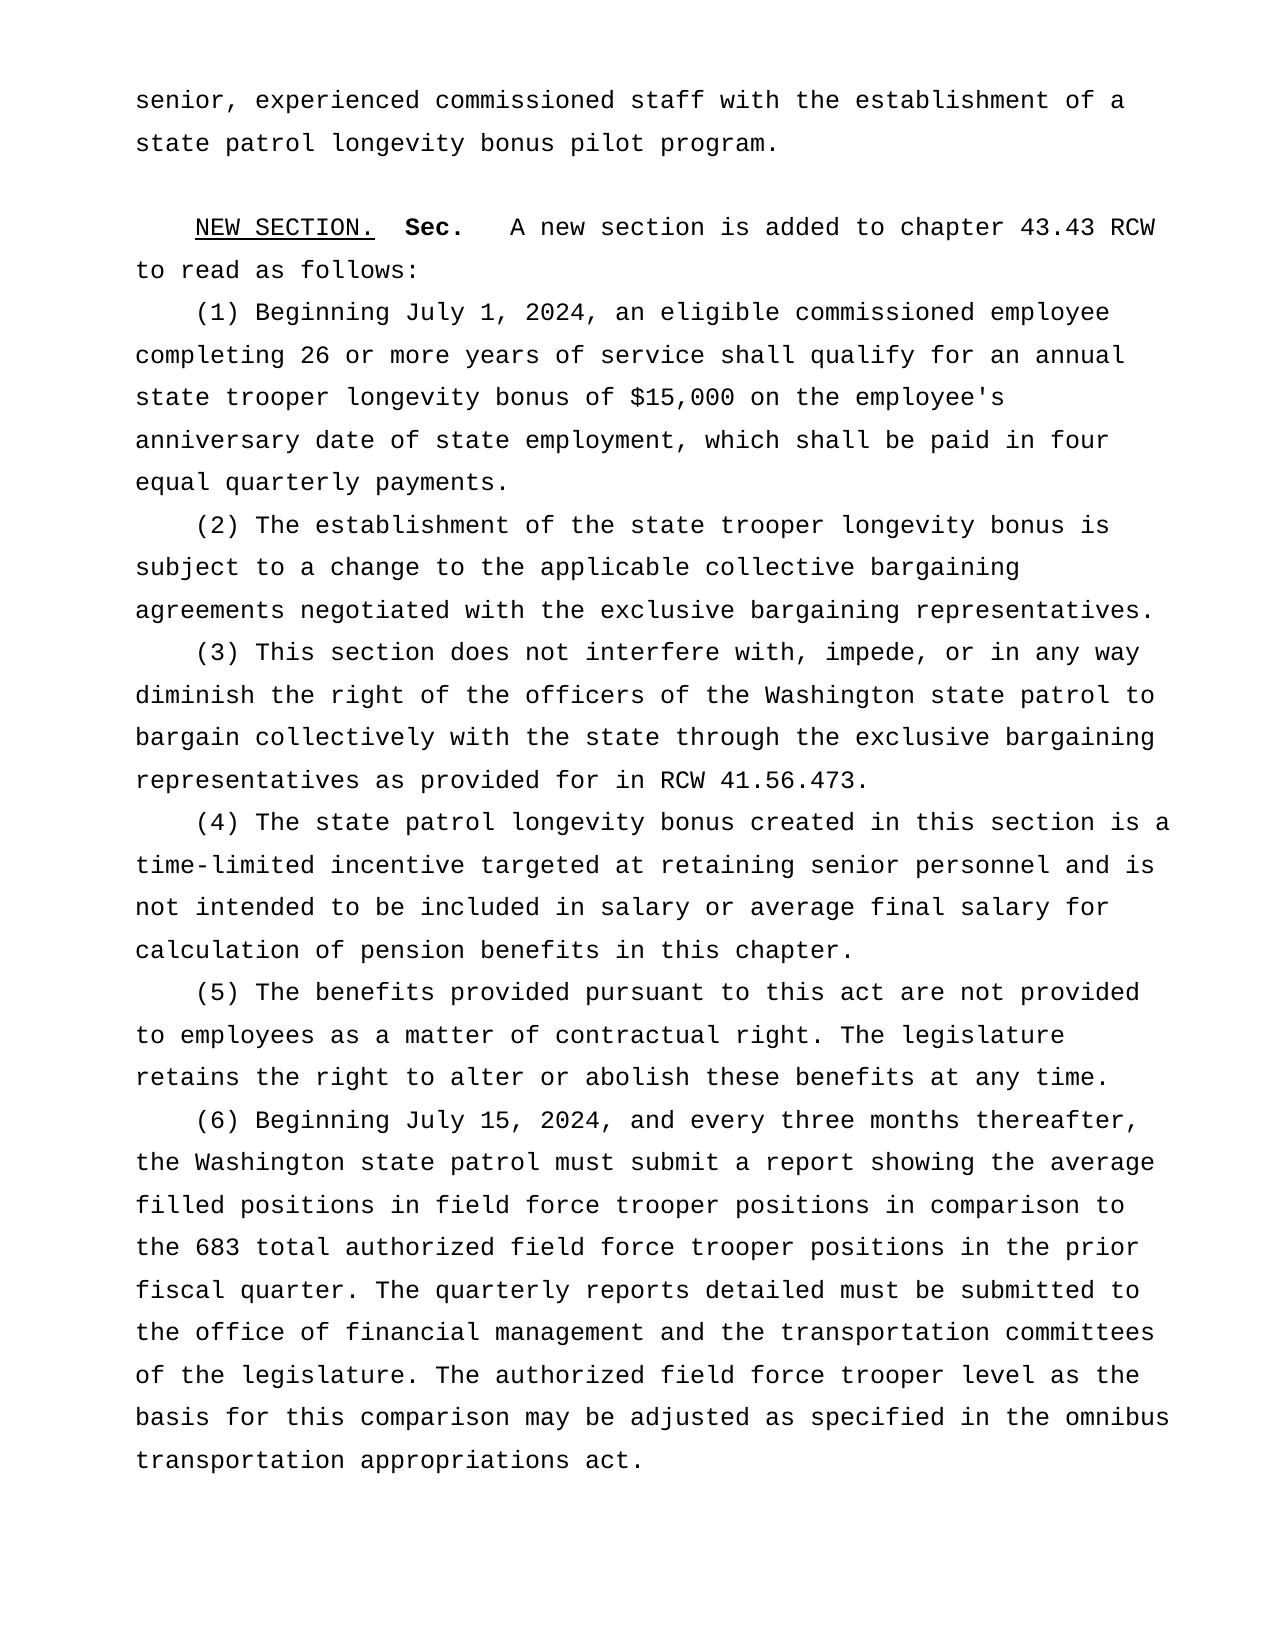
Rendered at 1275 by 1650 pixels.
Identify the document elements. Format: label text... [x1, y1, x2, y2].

text (4) The state patrol longevity bonus created in this section is a time-limited incentive targeted at retaining senior personnel and is not intended to be included in salary or average final salary for calculation of pension benefits in this chapter. [135, 797, 1170, 967]
text NEW SECTION. Sec. A new section is added to chapter 43.43 RCW to read as follows: [135, 202, 1170, 287]
text (1) Beginning July 1, 2024, an eligible commissioned employee completing 26 or more years of service shall qualify for an annual state trooper longevity bonus of $15,000 on the employee's anniversary date of state employment, which shall be paid in four equal quarterly payments. [135, 287, 1170, 499]
text (5) The benefits provided pursuant to this act are not provided to employees as a matter of contractual right. The legislature retains the right to alter or abolish these benefits at any time. [135, 967, 1170, 1094]
text (2) The establishment of the state trooper longevity bonus is subject to a change to the applicable collective bargaining agreements negotiated with the exclusive bargaining representatives. [135, 499, 1170, 627]
text (3) This section does not interfere with, impede, or in any way diminish the right of the officers of the Washington state patrol to bargain collectively with the state through the exclusive bargaining representatives as provided for in RCW 41.56.473. [135, 627, 1170, 797]
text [135, 75, 1170, 160]
text (6) Beginning July 15, 2024, and every three months thereafter, the Washington state patrol must submit a report showing the average filled positions in field force trooper positions in comparison to the 683 total authorized field force trooper positions in the prior fiscal quarter. The quarterly reports detailed must be submitted to the office of financial management and the transportation committees of the legislature. The authorized field force trooper level as the basis for this comparison may be adjusted as specified in the omnibus transportation appropriations act. [135, 1094, 1170, 1477]
